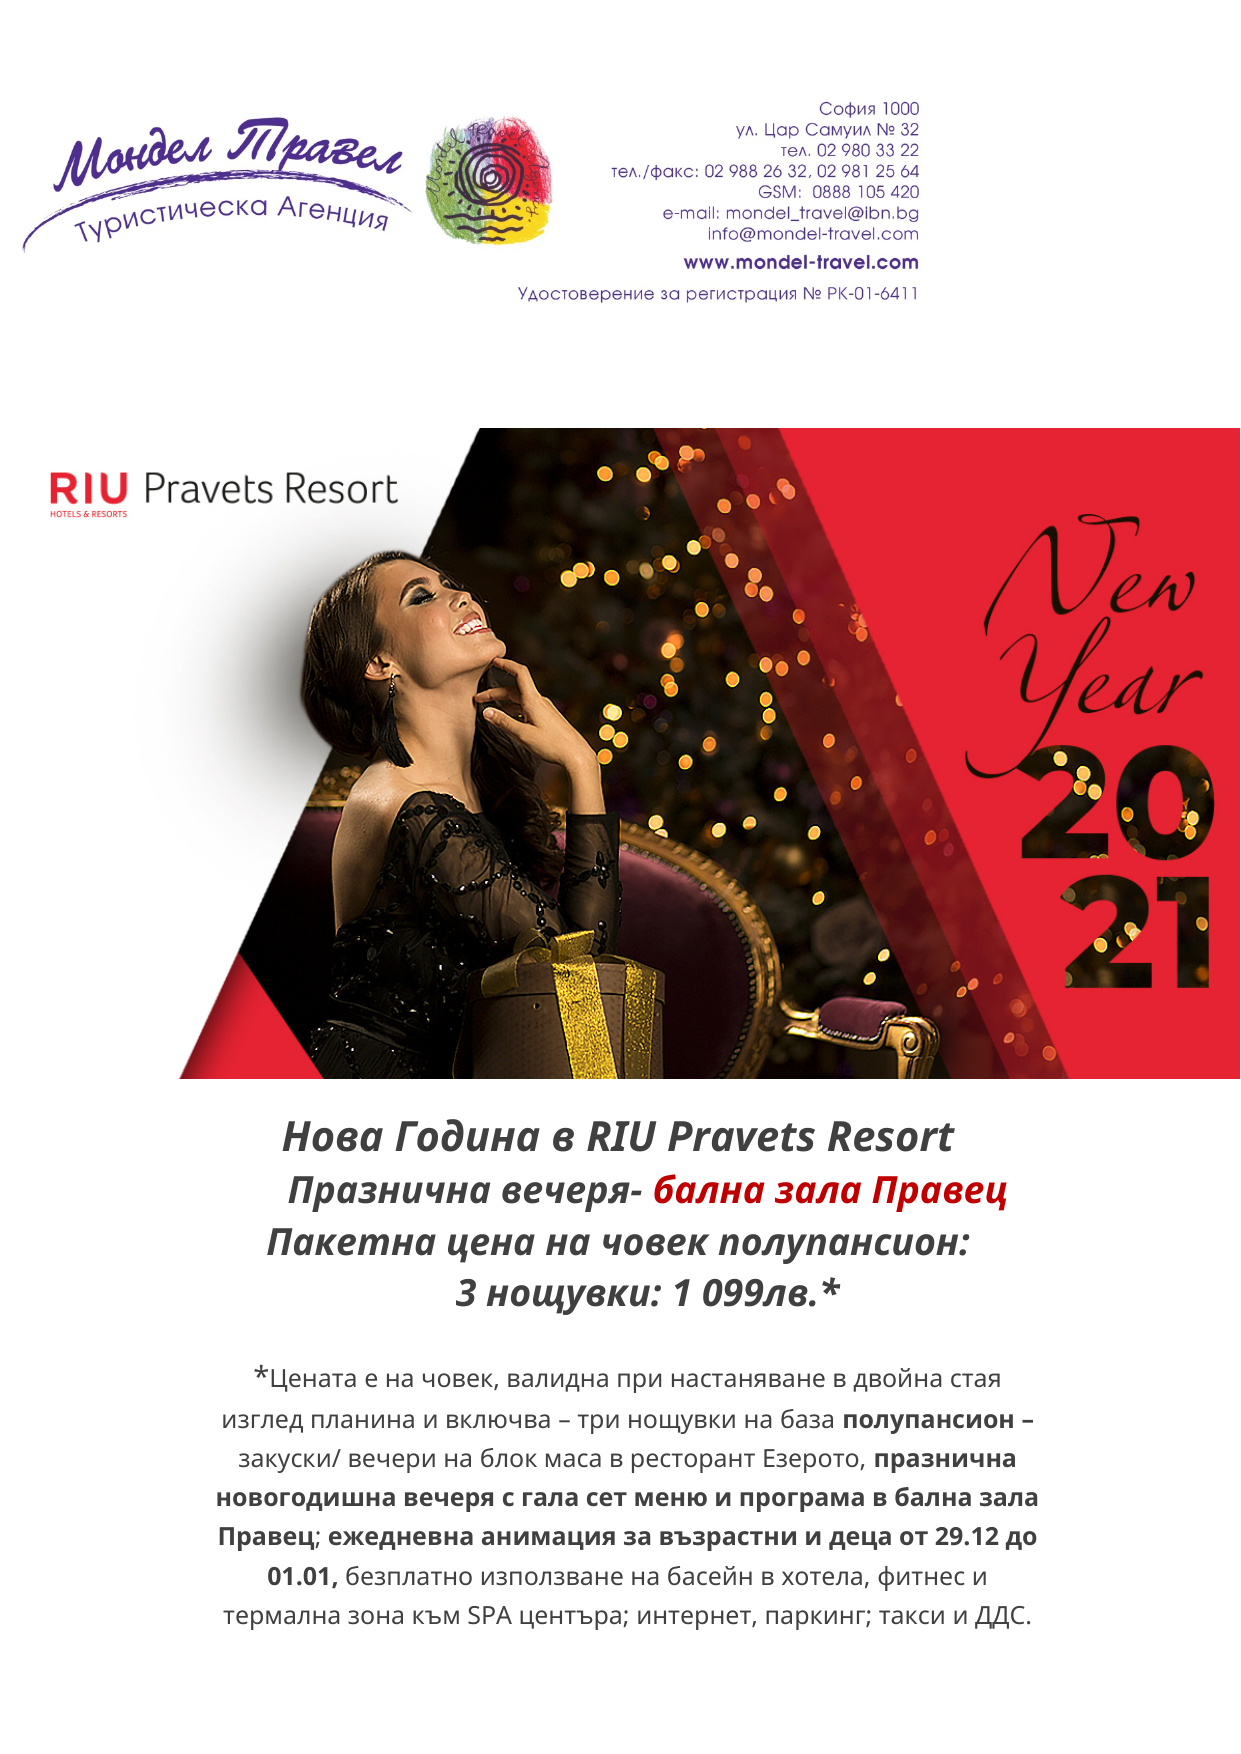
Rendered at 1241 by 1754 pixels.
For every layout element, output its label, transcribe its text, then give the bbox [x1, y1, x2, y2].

text Нова Година в RIU Pravets Resort [150, 1107, 1090, 1164]
text *Цената е на човек, валидна при настаняване в двойна стая изглед планина и включва – три нощувки на база полупансион – закуски/ вечери на блок маса в ресторант Езерото, празнична новогодишна вечеря с гала сет меню и програма в бална зала Правец; ежедневна анимация за възрастни и деца от 29.12 до 01.01, безплатно използване на басейн в хотела, фитнес и термална зона към SPA центъра; интернет, паркинг; такси и ДДС. [209, 1357, 1046, 1631]
text Пaкетна цена на човек полупансион: [150, 1215, 1090, 1266]
text 3 нощувки: 1 099лв.* [209, 1266, 1090, 1317]
text Празнична вечеря- бална зала Правец [209, 1164, 1090, 1215]
picture [0, 70, 941, 317]
picture [0, 428, 1241, 1079]
